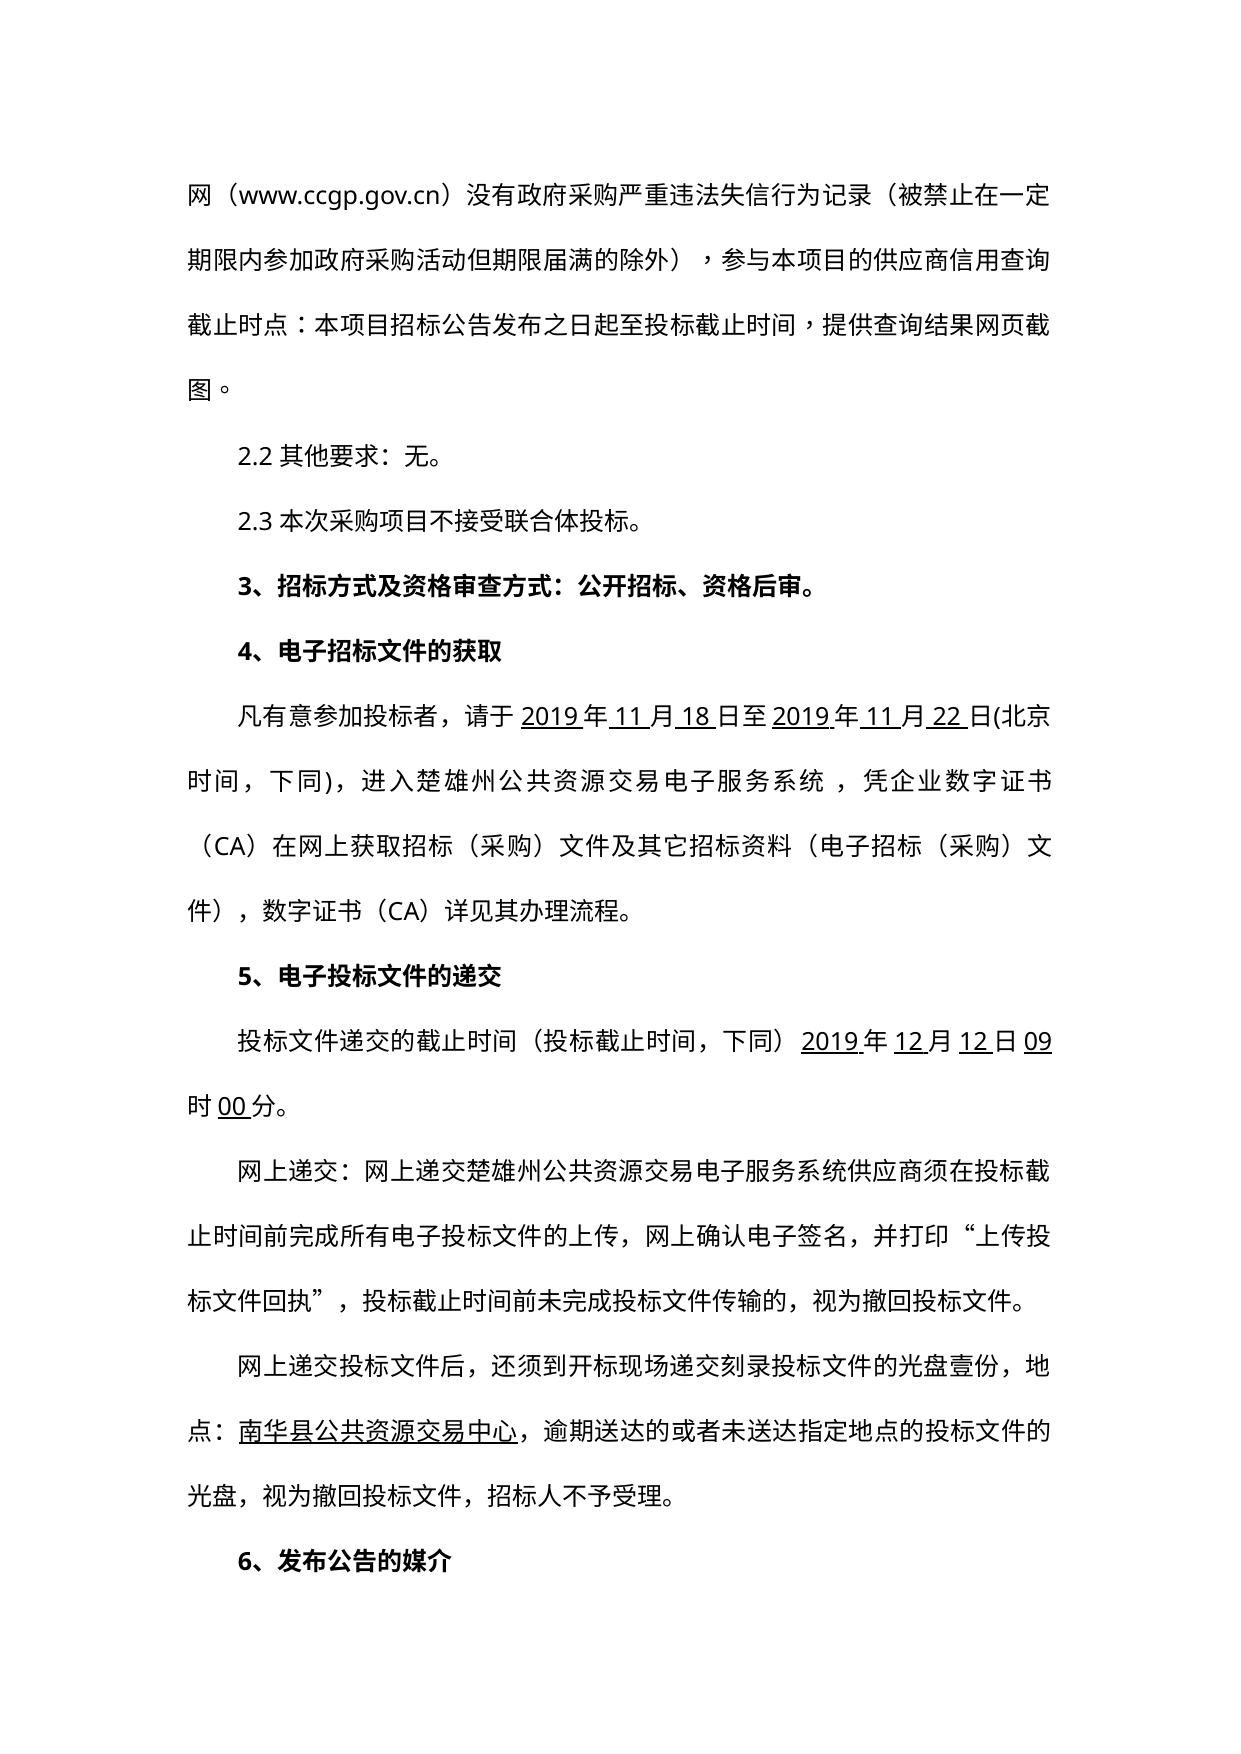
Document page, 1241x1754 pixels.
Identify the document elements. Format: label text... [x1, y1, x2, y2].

text 网上递交：网上递交楚雄州公共资源交易电子服务系统供应商须在投标截止时间前完成所有电子投标文件的上传，网上确认电子签名，并打印“上传投标文件回执”，投标截止时间前未完成投标文件传输的，视为撤回投标文件。 [187, 1137, 1053, 1332]
text 投标文件递交的截止时间（投标截止时间，下同）2019年12月12日09时00分。 [187, 1007, 1053, 1137]
text 3、招标方式及资格审查方式：公开招标、资格后审。 [187, 552, 1053, 617]
text 2.2 其他要求：无。 [187, 422, 1053, 487]
text 5、电子投标文件的递交 [187, 942, 1053, 1007]
text 2.3 本次采购项目不接受联合体投标。 [187, 487, 1053, 552]
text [187, 162, 1053, 422]
text 4、电子招标文件的获取 [187, 617, 1053, 682]
text 凡有意参加投标者，请于2019年 11 月 18 日至2019年 11 月 22 日(北京时间，下同)，进入楚雄州公共资源交易电子服务系统 ，凭企业数字证书（CA）在网上获取招标（采购）文件及其它招标资料（电子招标（采购）文件），数字证书（CA）详见其办理流程。 [187, 682, 1053, 942]
text 网上递交投标文件后，还须到开标现场递交刻录投标文件的光盘壹份，地点：南华县公共资源交易中心，逾期送达的或者未送达指定地点的投标文件的光盘，视为撤回投标文件，招标人不予受理。 [187, 1332, 1053, 1527]
text 6、发布公告的媒介 [187, 1527, 1053, 1592]
